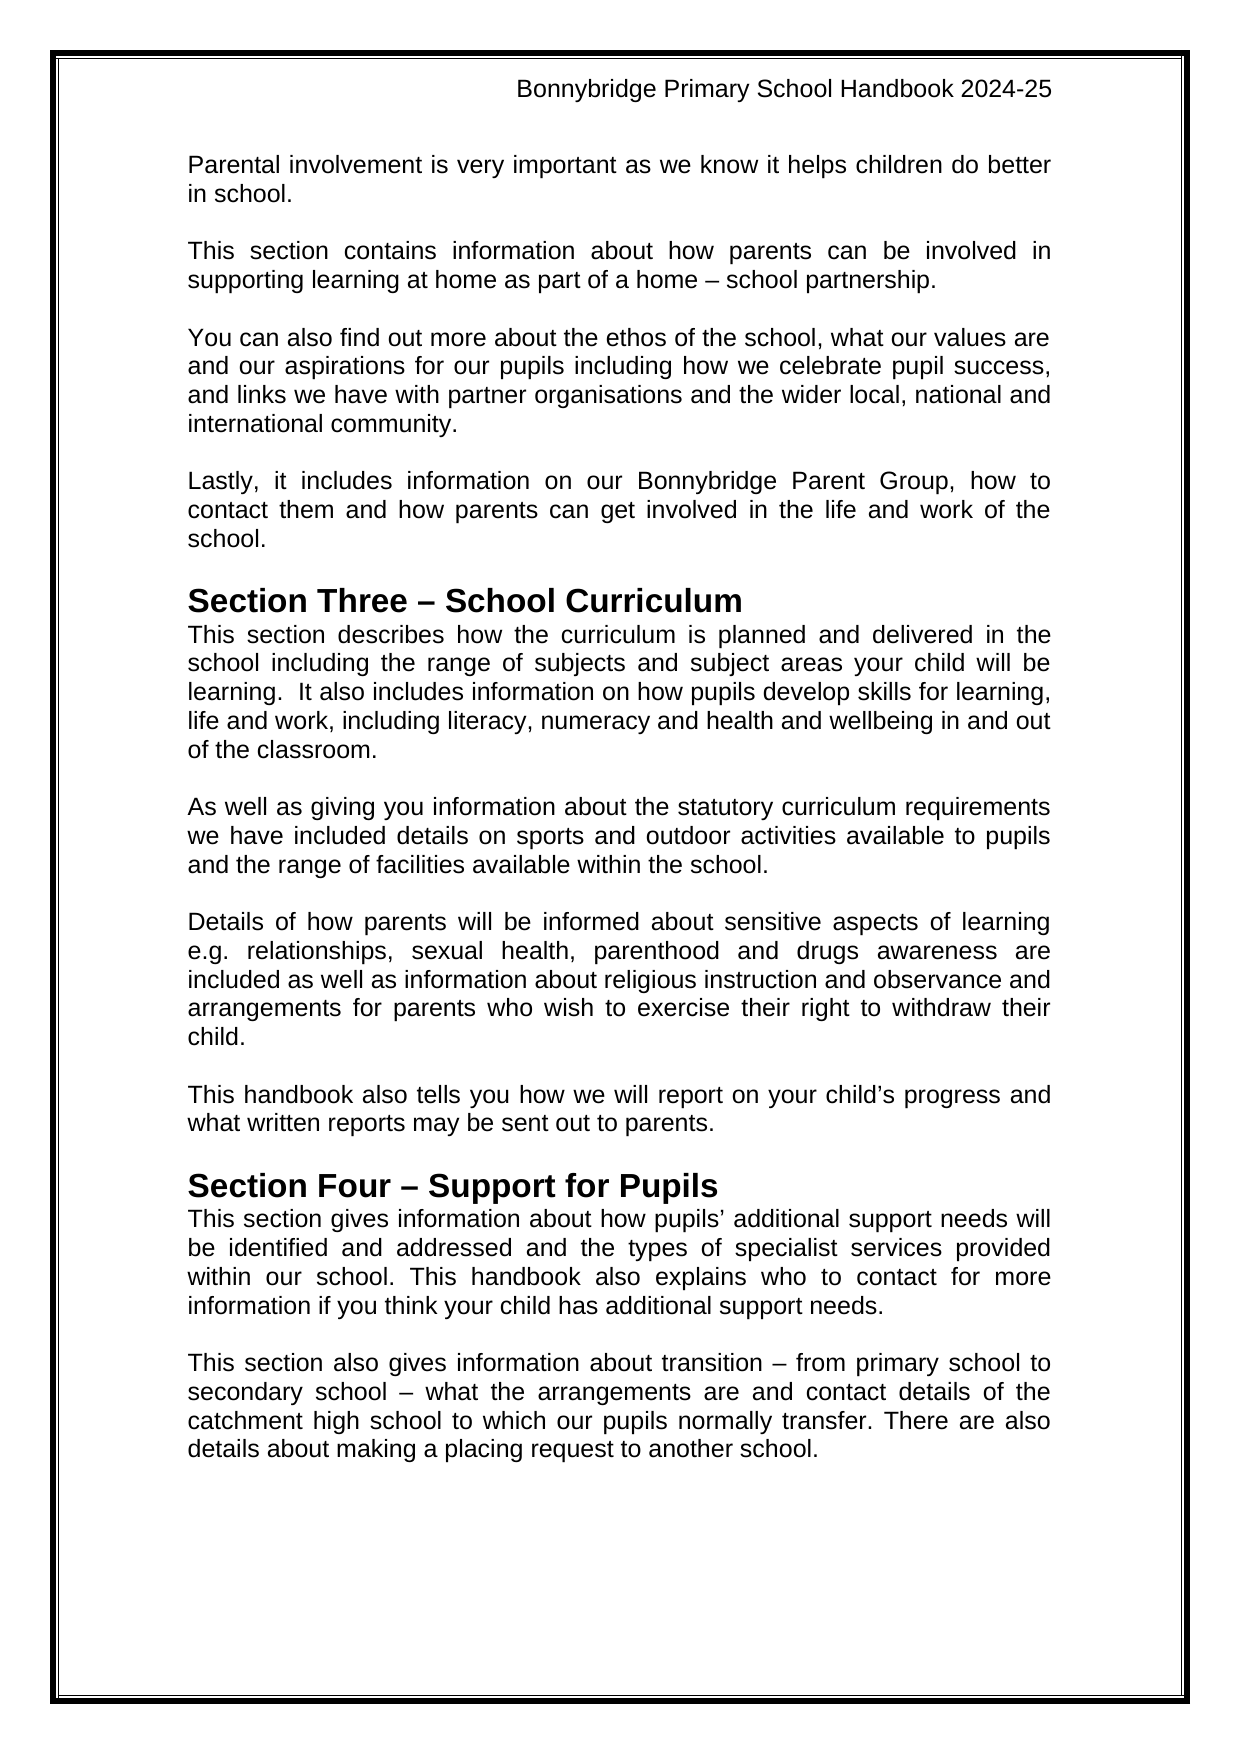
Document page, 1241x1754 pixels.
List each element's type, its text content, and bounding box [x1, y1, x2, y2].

text You can also find out more about the ethos of the school, what our values are and our aspirations for our pupils including how we celebrate pupil success, and links we have with partner organisations and the wider local, national and international community. [187, 322, 1053, 437]
text This handbook also tells you how we will report on your child’s progress and what written reports may be sent out to parents. [187, 1080, 1053, 1137]
subtitle Section Four – Support for Pupils [187, 1166, 1053, 1204]
text Parental involvement is very important as we know it helps children do better in school. [187, 150, 1053, 207]
text As well as giving you information about the statutory curriculum requirements we have included details on sports and outdoor activities available to pupils and the range of facilities available within the school. [187, 792, 1053, 878]
text Details of how parents will be informed about sensitive aspects of learning e.g. relationships, sexual health, parenthood and drugs awareness are included as well as information about religious instruction and observance and arrangements for parents who wish to exercise their right to withdraw their child. [187, 907, 1053, 1051]
text This section gives information about how pupils’ additional support needs will be identified and addressed and the types of specialist services provided within our school. This handbook also explains who to contact for more information if you think your child has additional support needs. [187, 1204, 1053, 1319]
text This section describes how the curriculum is planned and delivered in the school including the range of subjects and subject areas your child will be learning. It also includes information on how pupils develop skills for learning, life and work, including literacy, numeracy and health and wellbeing in and out of the classroom. [187, 620, 1053, 763]
subtitle Section Three – School Curriculum [187, 581, 1053, 620]
text This section also gives information about transition – from primary school to secondary school – what the arrangements are and contact details of the catchment high school to which our pupils normally transfer. There are also details about making a placing request to another school. [187, 1348, 1053, 1463]
text This section contains information about how parents can be involved in supporting learning at home as part of a home – school partnership. [187, 236, 1053, 294]
text Lastly, it includes information on our Bonnybridge Parent Group, how to contact them and how parents can get involved in the life and work of the school. [187, 466, 1053, 552]
